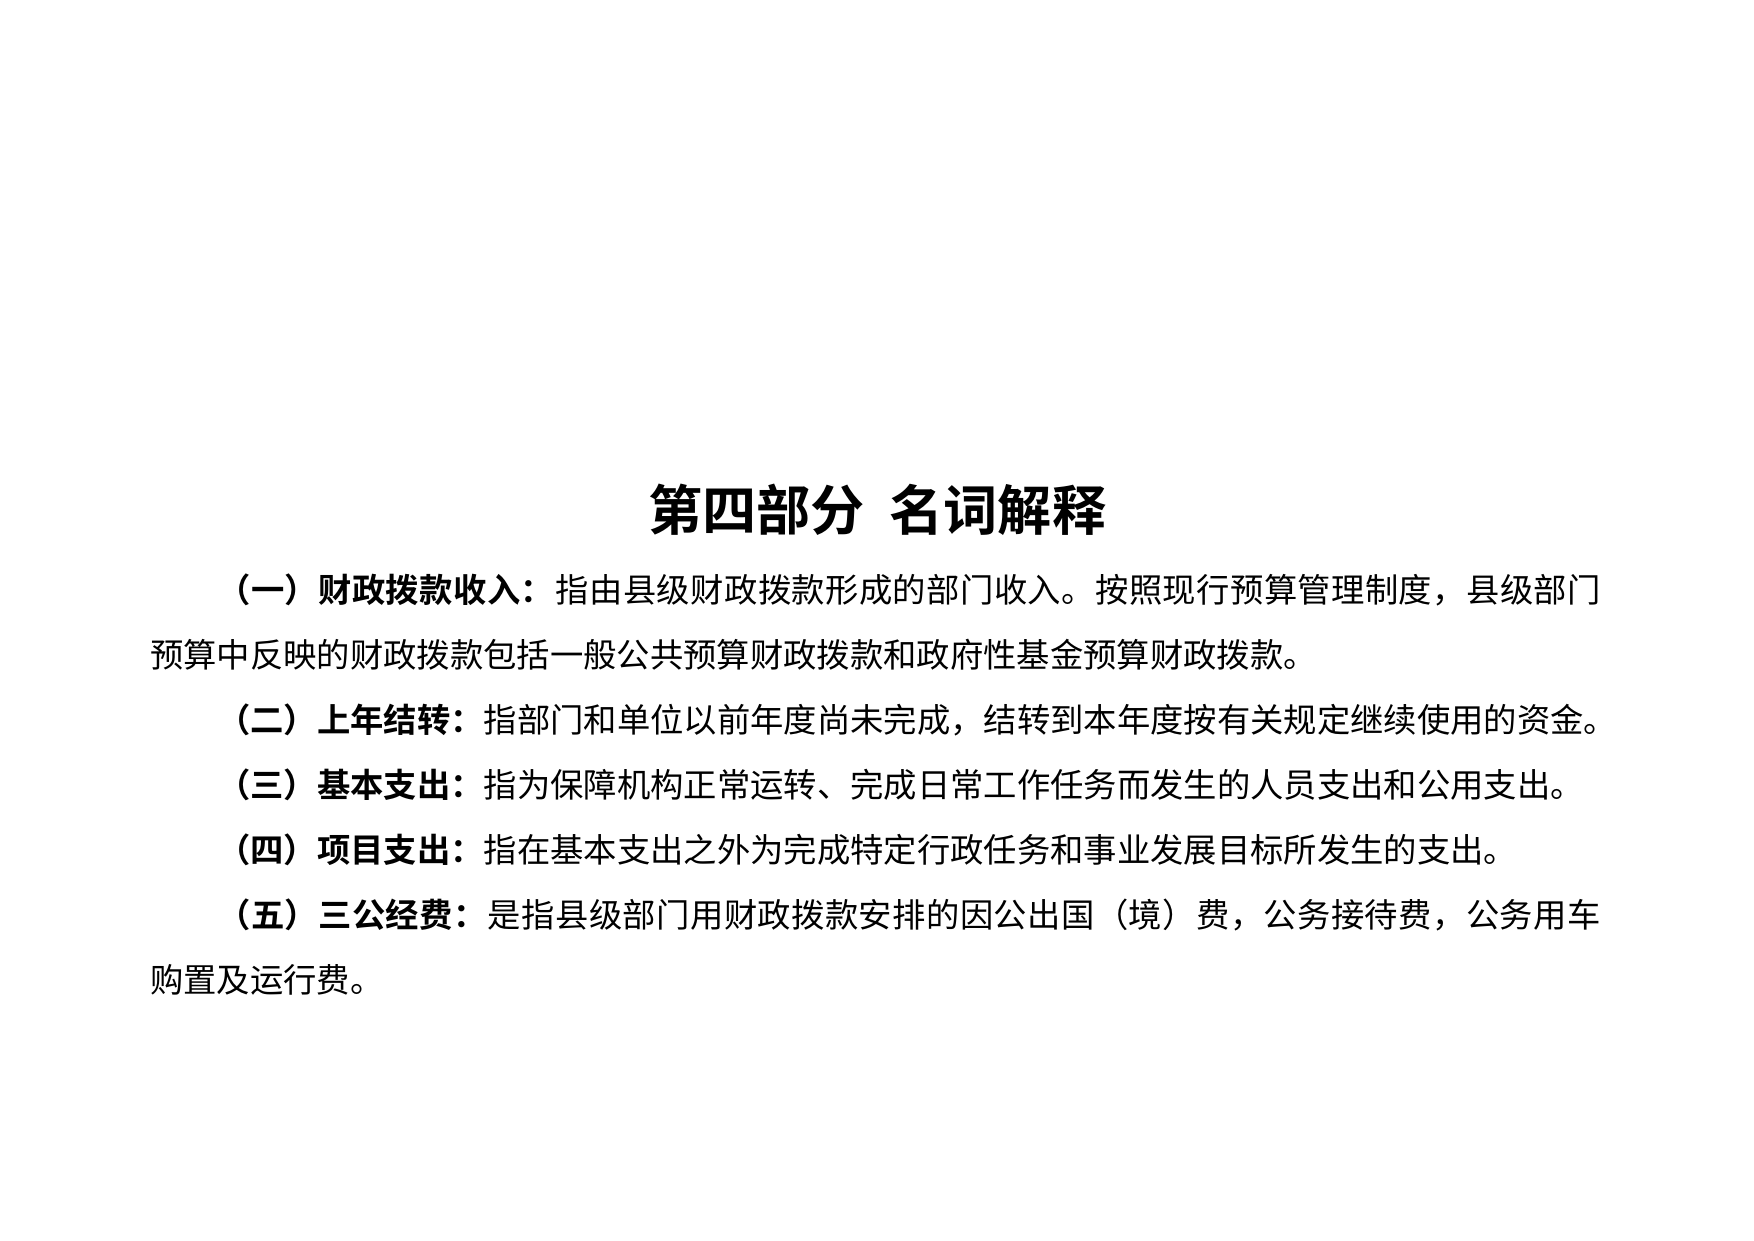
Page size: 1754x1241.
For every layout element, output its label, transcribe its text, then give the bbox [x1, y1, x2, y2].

text （二）上年结转：指部门和单位以前年度尚未完成，结转到本年度按有关规定继续使用的资金。 [150, 685, 1604, 750]
text 第四部分 名词解释 [150, 458, 1604, 555]
text （四）项目支出：指在基本支出之外为完成特定行政任务和事业发展目标所发生的支出。 [150, 815, 1604, 880]
text （五）三公经费：是指县级部门用财政拨款安排的因公出国（境）费，公务接待费，公务用车购置及运行费。 [150, 880, 1604, 1010]
text （一）财政拨款收入：指由县级财政拨款形成的部门收入。按照现行预算管理制度，县级部门预算中反映的财政拨款包括一般公共预算财政拨款和政府性基金预算财政拨款。 [150, 555, 1604, 685]
text （三）基本支出：指为保障机构正常运转、完成日常工作任务而发生的人员支出和公用支出。 [150, 750, 1604, 815]
